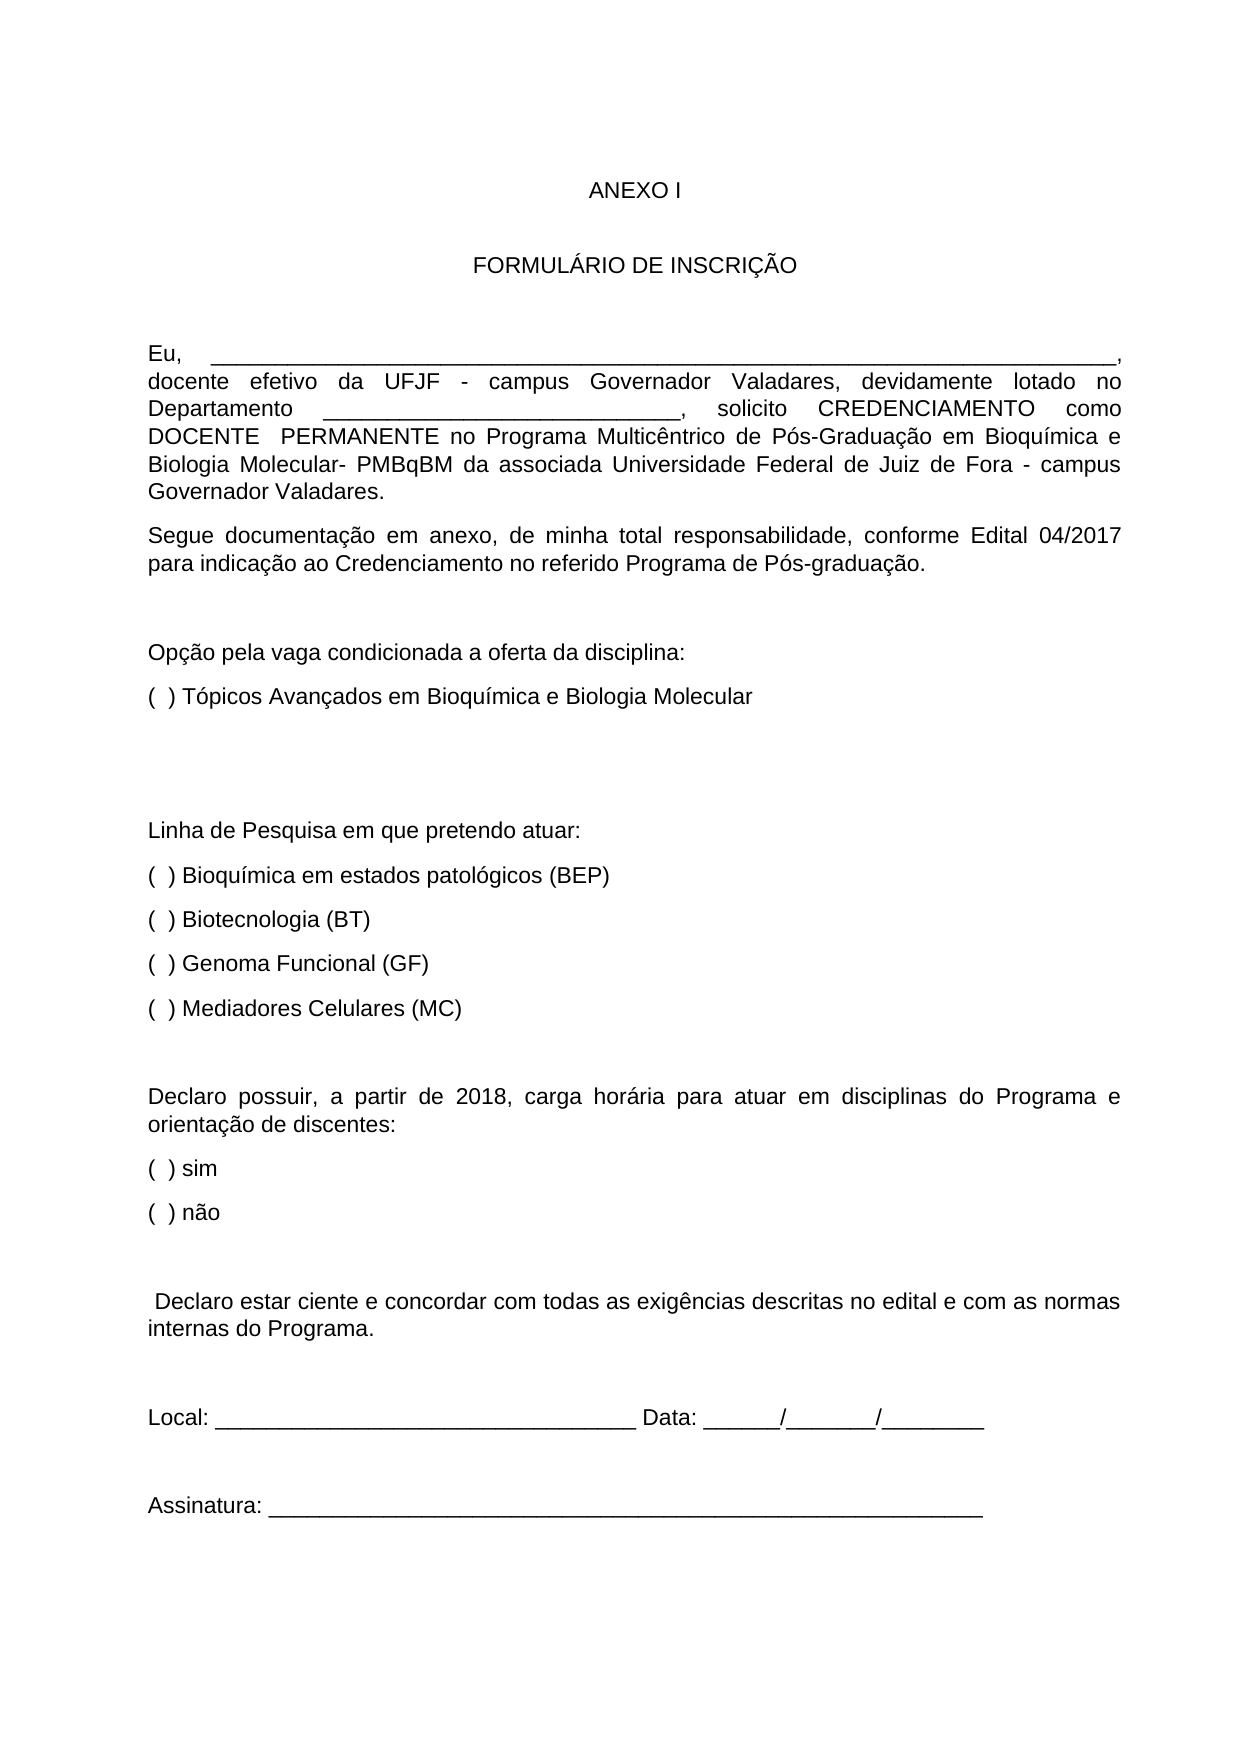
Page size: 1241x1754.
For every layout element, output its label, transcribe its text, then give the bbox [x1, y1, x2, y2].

text Assinatura: ________________________________________________________ [148, 1492, 1122, 1519]
text Declaro possuir, a partir de 2018, carga horária para atuar em disciplinas do Programa e orientação de discentes: [148, 1083, 1122, 1137]
text ( ) Mediadores Celulares (MC) [148, 994, 1122, 1021]
text Linha de Pesquisa em que pretendo atuar: [148, 817, 1122, 844]
text ( ) não [148, 1199, 1122, 1226]
text ( ) Biotecnologia (BT) [148, 906, 1122, 932]
text Local: _________________________________ Data: ______/_______/________ [148, 1404, 1122, 1430]
text ( ) Bioquímica em estados patológicos (BEP) [148, 862, 1122, 888]
text Eu, _______________________________________________________________________, docente efetivo da UFJF - campus Governador Valadares, devidamente lotado no Departamento ____________________________, solicito CREDENCIAMENTO como DOCENTE PERMANENTE no Programa Multicêntrico de Pós-Graduação em Bioquímica e Biologia Molecular- PMBqBM da associada Universidade Federal de Juiz de Fora - campus Governador Valadares. [148, 340, 1122, 504]
text Opção pela vaga condicionada a oferta da disciplina: [148, 638, 1122, 665]
text ( ) sim [148, 1155, 1122, 1181]
text ( ) Genoma Funcional (GF) [148, 950, 1122, 977]
text ANEXO I [148, 177, 1122, 203]
text FORMULÁRIO DE INSCRIÇÃO [148, 252, 1122, 278]
text Declaro estar ciente e concordar com todas as exigências descritas no edital e com as normas internas do Programa. [148, 1288, 1122, 1342]
text ( ) Tópicos Avançados em Bioquímica e Biologia Molecular [148, 683, 1122, 709]
text Segue documentação em anexo, de minha total responsabilidade, conforme Edital 04/2017 para indicação ao Credenciamento no referido Programa de Pós-graduação. [148, 522, 1122, 576]
